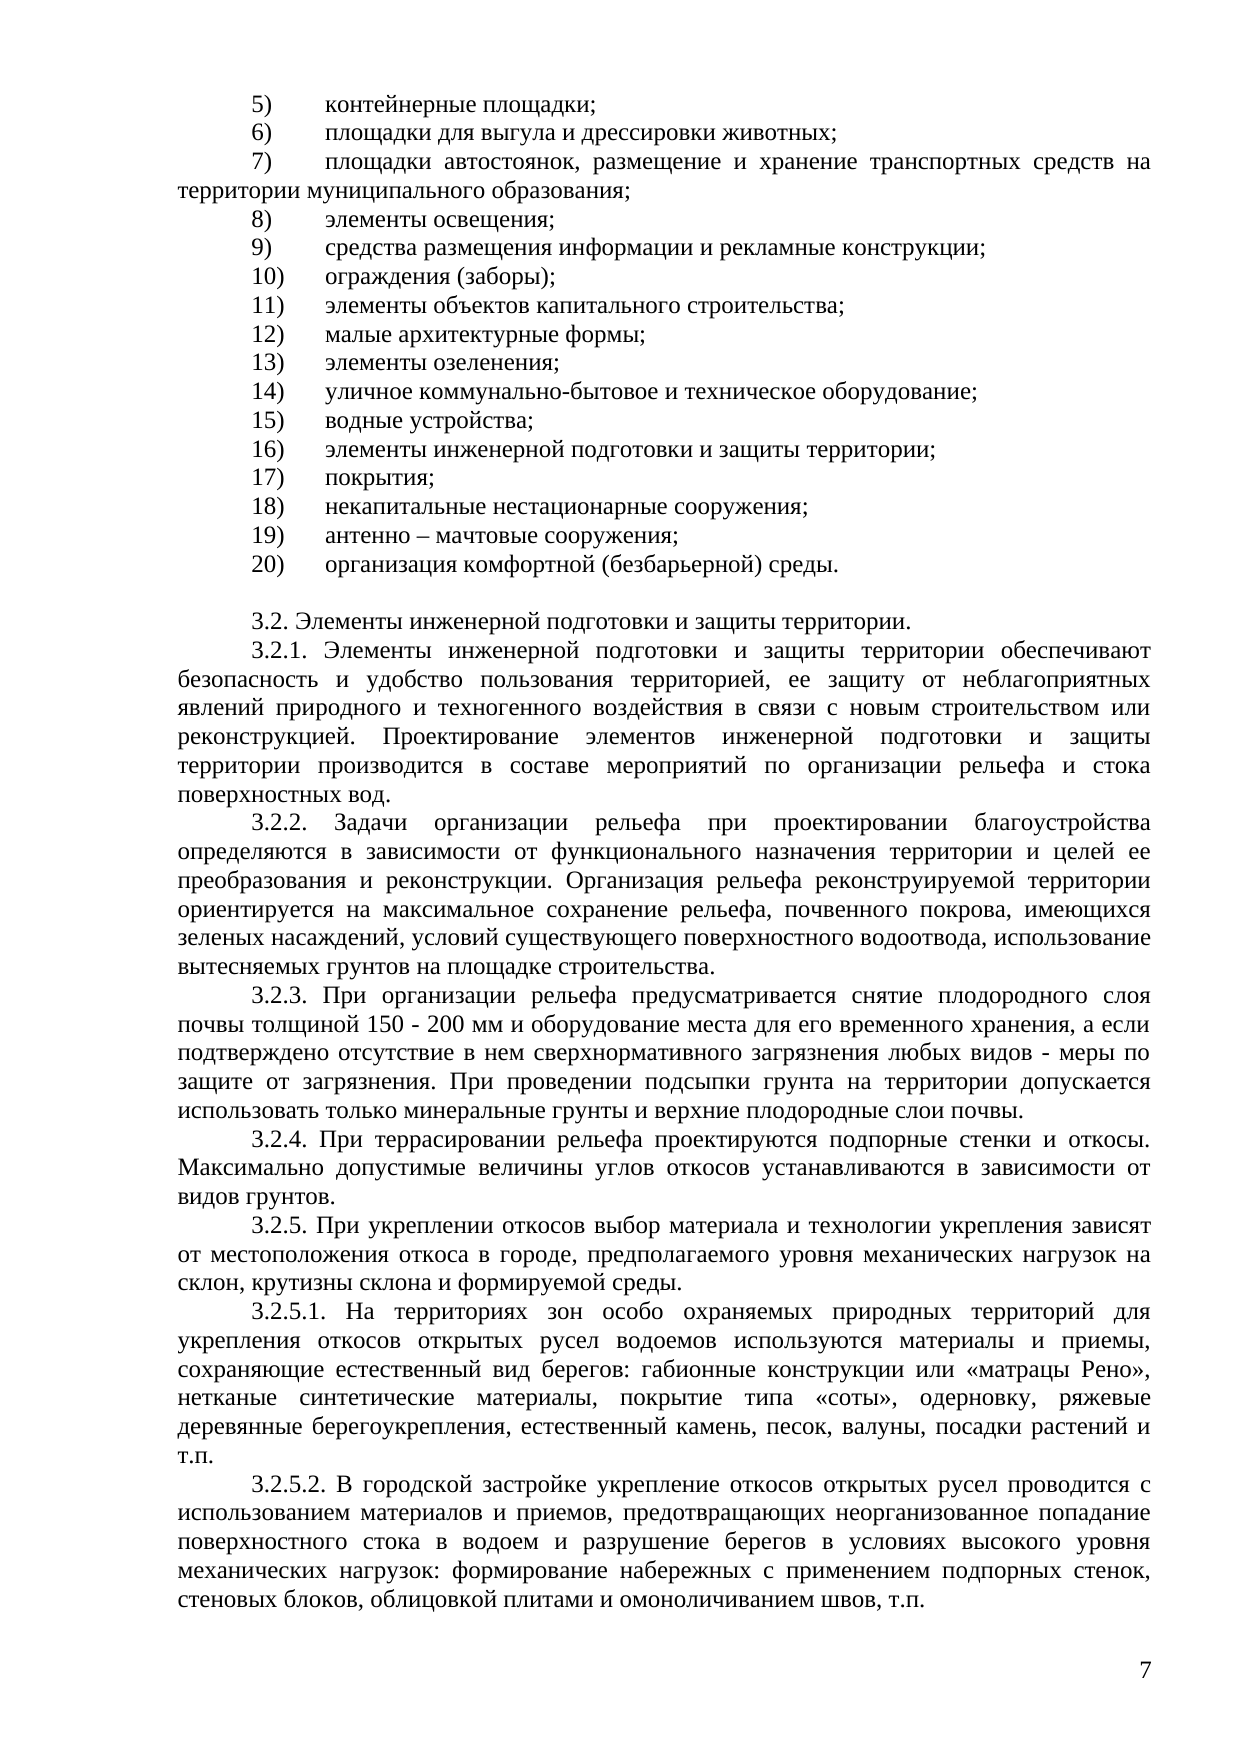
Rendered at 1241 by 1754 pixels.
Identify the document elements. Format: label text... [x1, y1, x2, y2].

list малые архитектурные формы; [177, 319, 1152, 347]
text 3.2.2. Задачи организации рельефа при проектировании благоустройства определяются в зависимости от функционального назначения территории и целей ее преобразования и реконструкции. Организация рельефа реконструируемой территории ориентируется на максимальное сохранение рельефа, почвенного покрова, имеющихся зеленых насаждений, условий существующего поверхностного водоотвода, использование вытесняемых грунтов на площадке строительства. [177, 807, 1152, 980]
list средства размещения информации и рекламные конструкции; [177, 232, 1152, 261]
list водные устройства; [177, 405, 1152, 434]
list площадки для выгула и дрессировки животных; [177, 117, 1152, 146]
text 3.2.5.2. В городской застройке укрепление откосов открытых русел проводится с использованием материалов и приемов, предотвращающих неорганизованное попадание поверхностного стока в водоем и разрушение берегов в условиях высокого уровня механических нагрузок: формирование набережных с применением подпорных стенок, стеновых блоков, облицовкой плитами и омоноличиванием швов, т.п. [177, 1469, 1152, 1612]
list антенно – мачтовые сооружения; [177, 520, 1152, 549]
text 3.2. Элементы инженерной подготовки и защиты территории. [177, 606, 1152, 635]
list ограждения (заборы); [177, 261, 1152, 290]
list некапитальные нестационарные сооружения; [177, 491, 1152, 520]
text 3.2.3. При организации рельефа предусматривается снятие плодородного слоя почвы толщиной 150 - 200 мм и оборудование места для его временного хранения, а если подтверждено отсутствие в нем сверхнормативного загрязнения любых видов - меры по защите от загрязнения. При проведении подсыпки грунта на территории допускается использовать только минеральные грунты и верхние плодородные слои почвы. [177, 980, 1152, 1124]
list элементы озеленения; [177, 347, 1152, 376]
list покрытия; [177, 462, 1152, 491]
list элементы освещения; [177, 204, 1152, 232]
list площадки автостоянок, размещение и хранение транспортных средств на территории муниципального образования; [177, 146, 1152, 204]
text 3.2.5.1. На территориях зон особо охраняемых природных территорий для укрепления откосов открытых русел водоемов используются материалы и приемы, сохраняющие естественный вид берегов: габионные конструкции или «матрацы Рено», нетканые синтетические материалы, покрытие типа «соты», одерновку, ряжевые деревянные берегоукрепления, естественный камень, песок, валуны, посадки растений и т.п. [177, 1296, 1152, 1469]
text 3.2.1. Элементы инженерной подготовки и защиты территории обеспечивают безопасность и удобство пользования территорией, ее защиту от неблагоприятных явлений природного и техногенного воздействия в связи с новым строительством или реконструкцией. Проектирование элементов инженерной подготовки и защиты территории производится в составе мероприятий по организации рельефа и стока поверхностных вод. [177, 635, 1152, 807]
text 3.2.5. При укреплении откосов выбор материала и технологии укрепления зависят от местоположения откоса в городе, предполагаемого уровня механических нагрузок на склон, крутизны склона и формируемой среды. [177, 1210, 1152, 1296]
list контейнерные площадки; [177, 89, 1152, 117]
list элементы инженерной подготовки и защиты территории; [177, 434, 1152, 462]
list элементы объектов капитального строительства; [177, 290, 1152, 319]
text 3.2.4. При террасировании рельефа проектируются подпорные стенки и откосы. Максимально допустимые величины углов откосов устанавливаются в зависимости от видов грунтов. [177, 1124, 1152, 1210]
list организация комфортной (безбарьерной) среды. [251, 549, 1152, 577]
list уличное коммунально-бытовое и техническое оборудование; [177, 376, 1152, 405]
